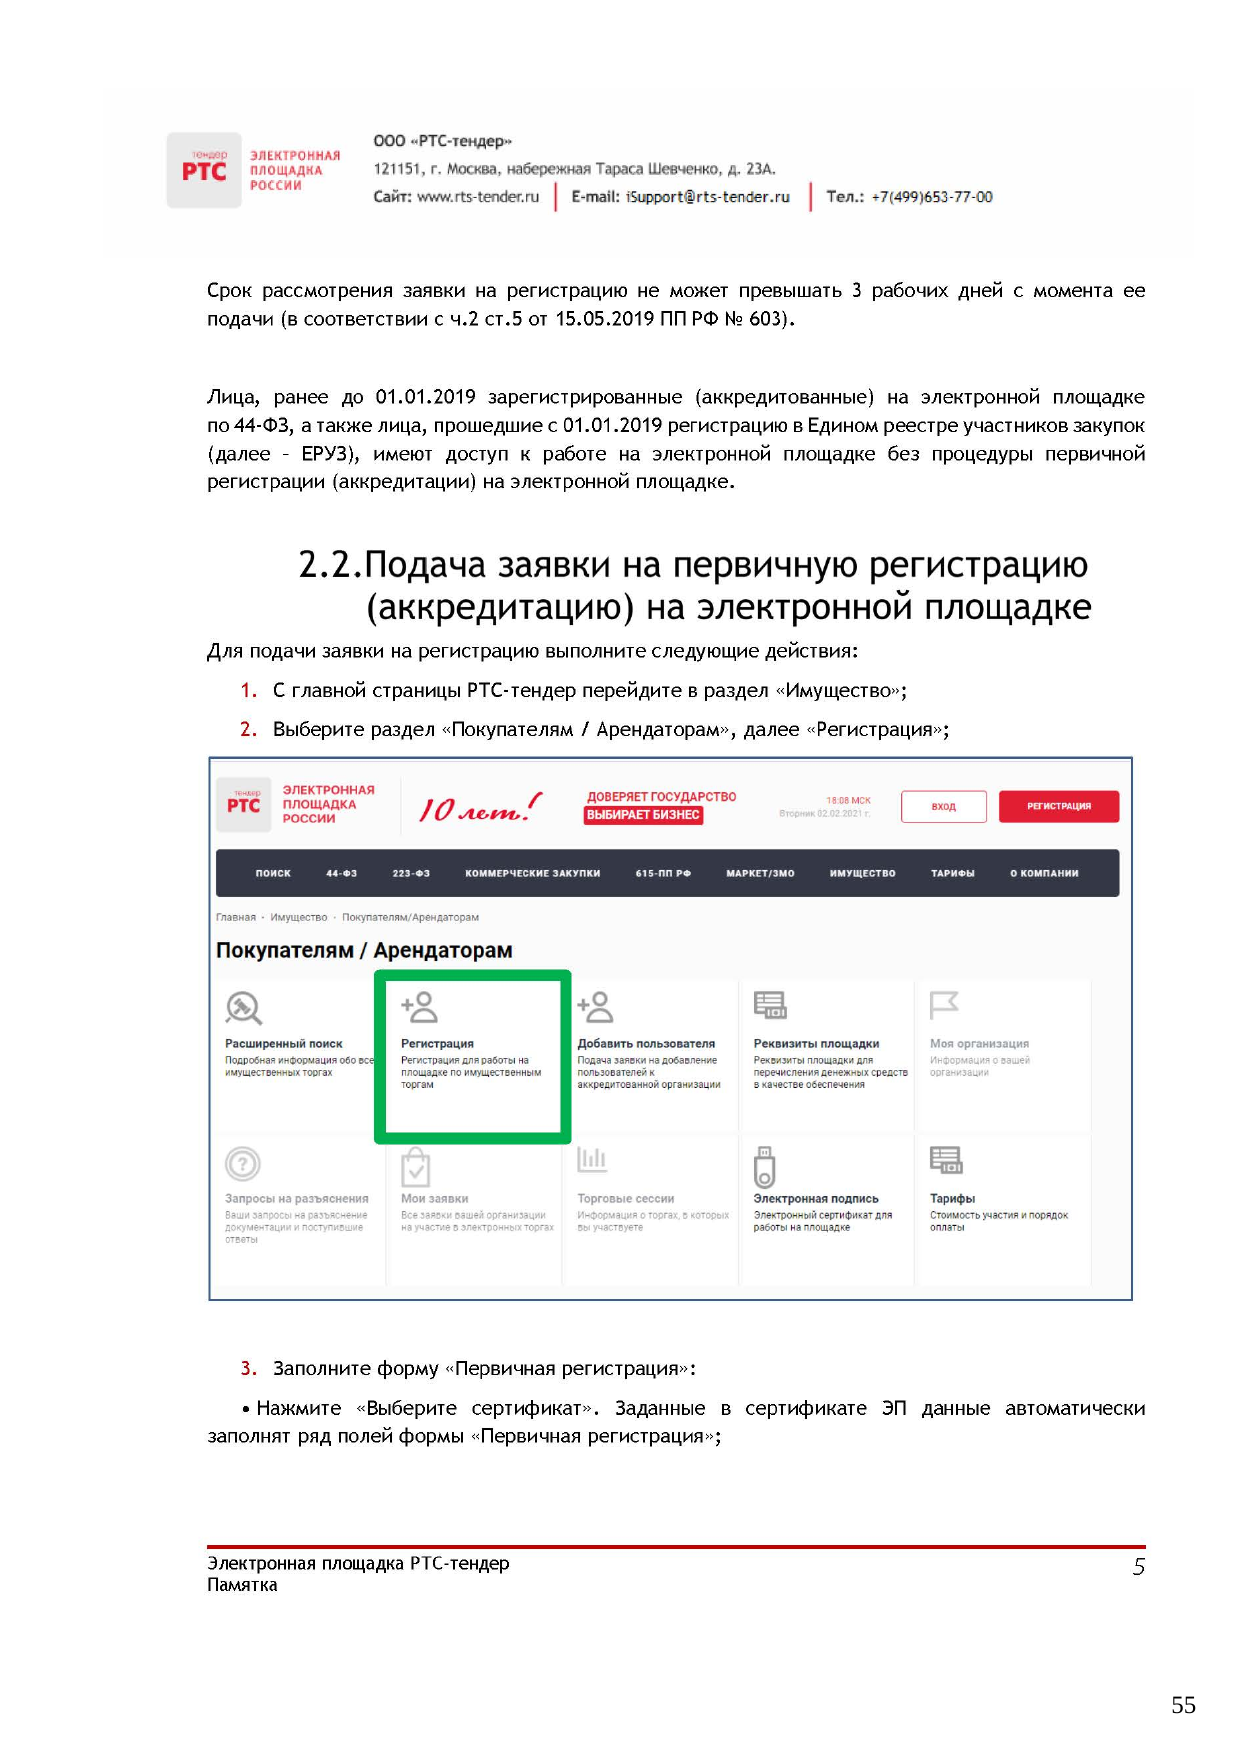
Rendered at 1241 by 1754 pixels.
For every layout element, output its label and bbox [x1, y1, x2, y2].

picture [103, 88, 1197, 1634]
